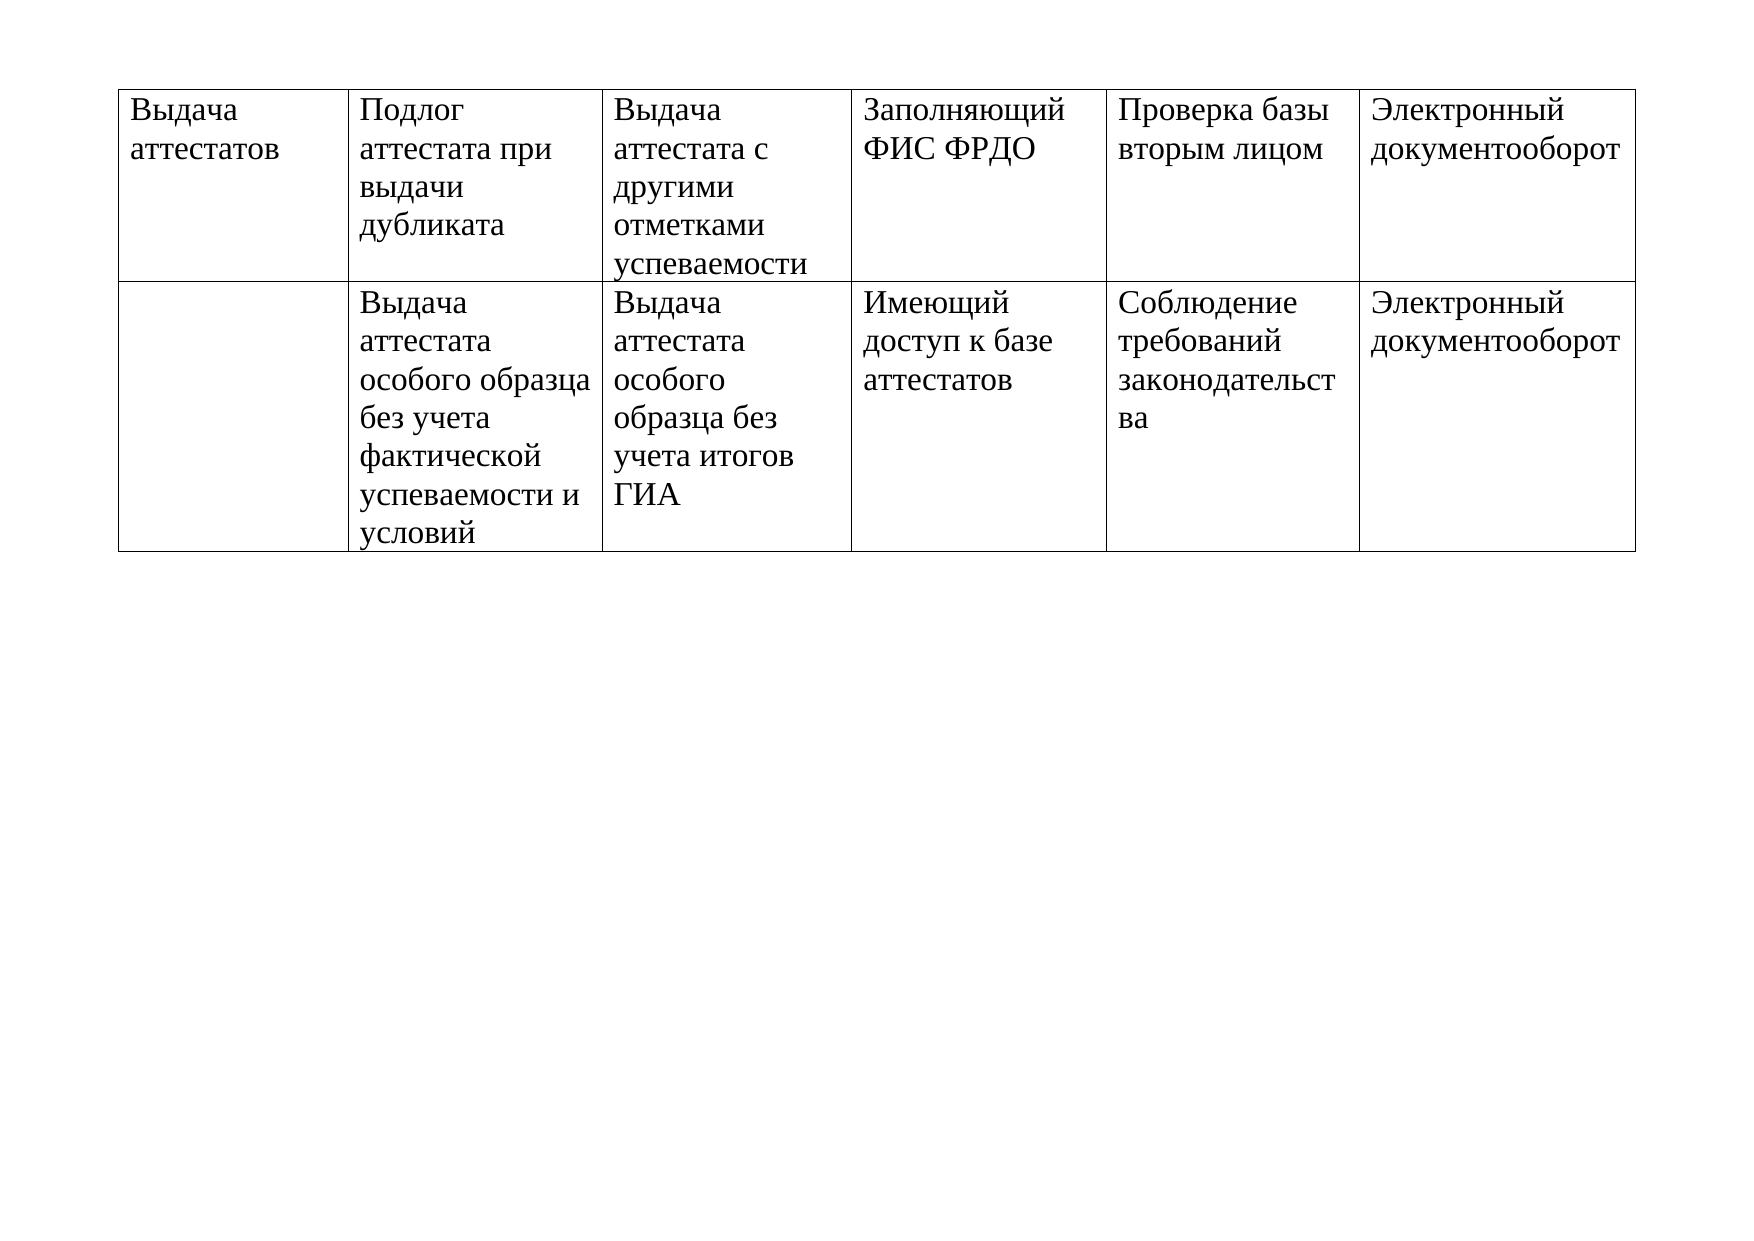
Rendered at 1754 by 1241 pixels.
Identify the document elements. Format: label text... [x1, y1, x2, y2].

table_cell Выдача аттестатов [119, 90, 348, 281]
table_cell Заполняющий ФИС ФРДО [852, 90, 1106, 281]
table_cell Выдача аттестата особого образца без учета фактической успеваемости и условий [349, 282, 602, 551]
table_cell [119, 282, 348, 551]
table_cell Электронный документооборот [1360, 282, 1635, 551]
table_cell Имеющий доступ к базе аттестатов [852, 282, 1106, 551]
table_cell Проверка базы вторым лицом [1107, 90, 1359, 281]
table_cell Выдача аттестата с другими отметками успеваемости [603, 90, 851, 281]
table_cell Электронный документооборот [1360, 90, 1635, 281]
table_cell Соблюдение требований законодательства [1107, 282, 1359, 551]
table_cell Выдача аттестата особого образца без учета итогов ГИА [603, 282, 851, 551]
table_cell Подлог аттестата при выдачи дубликата [349, 90, 602, 281]
